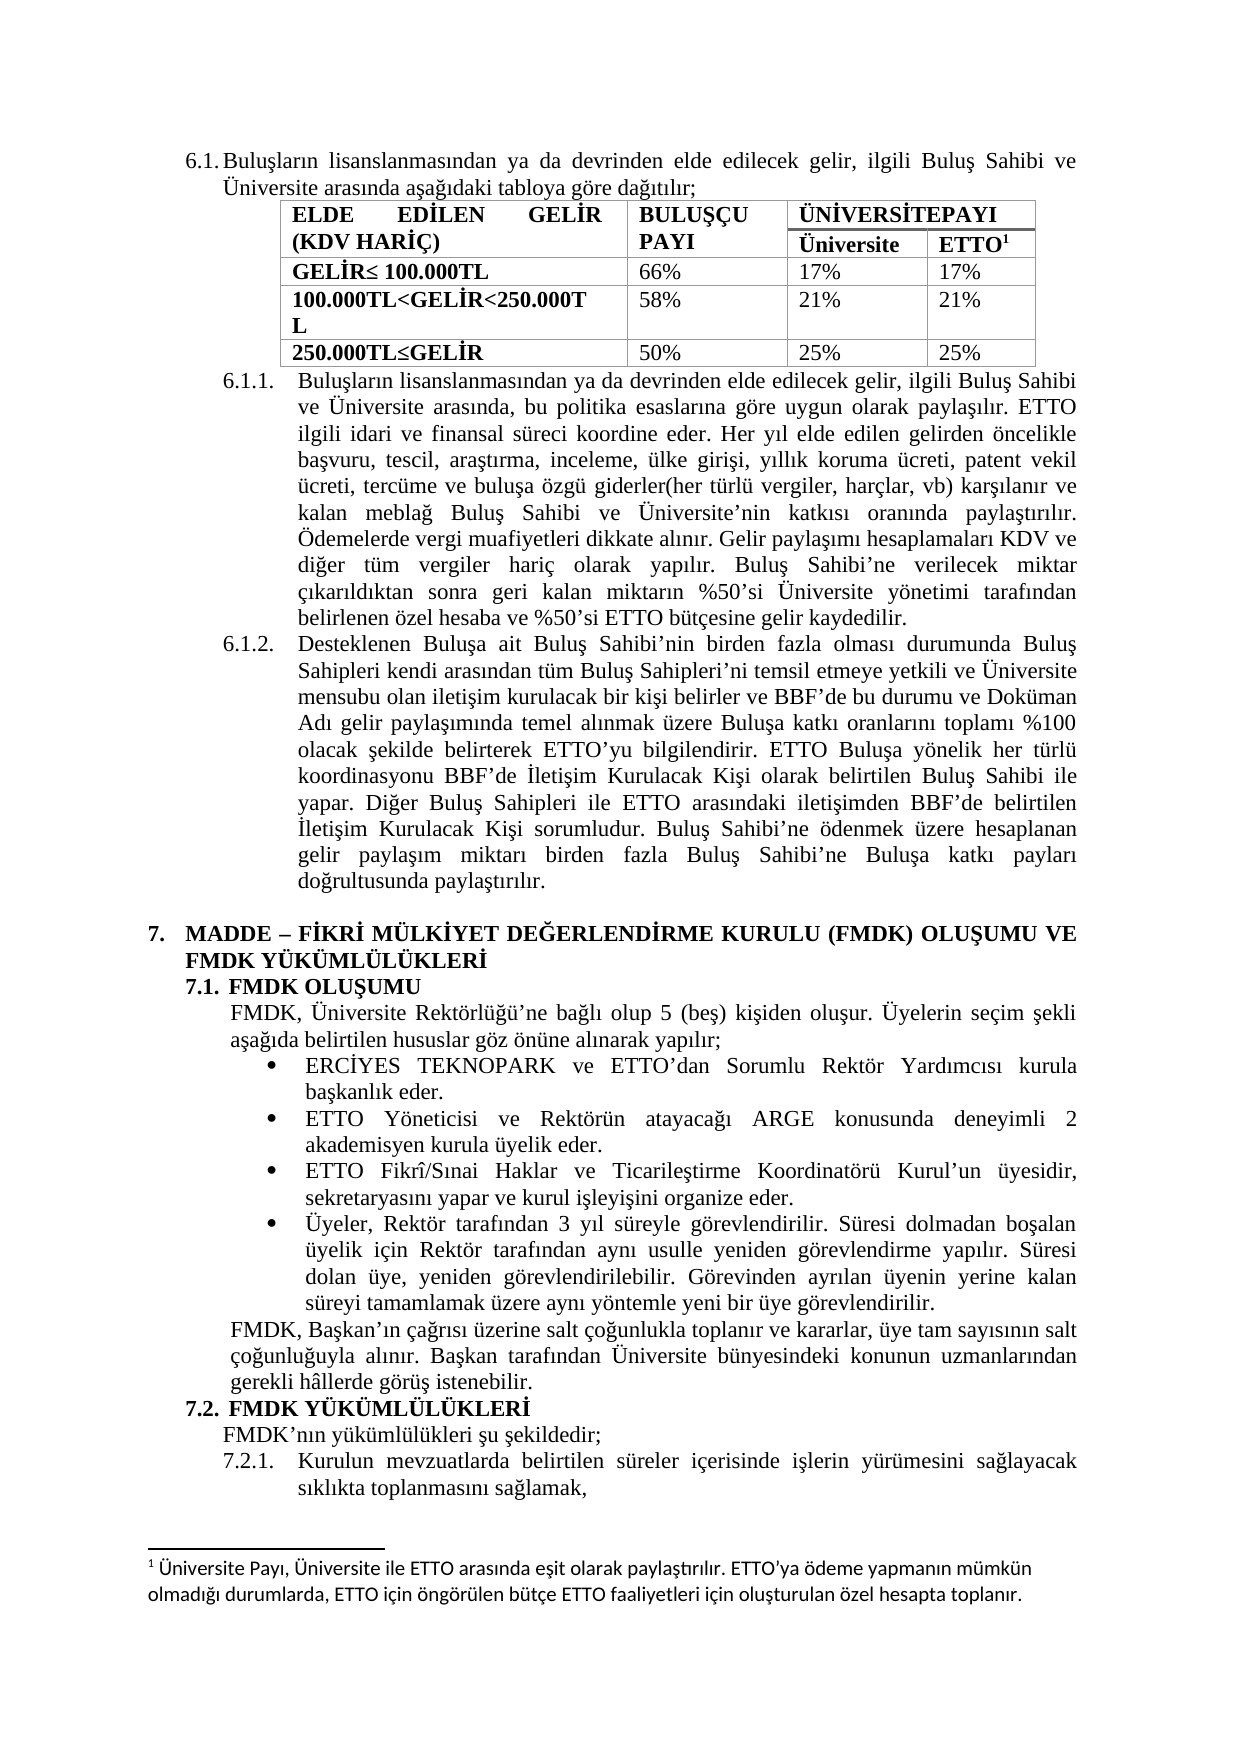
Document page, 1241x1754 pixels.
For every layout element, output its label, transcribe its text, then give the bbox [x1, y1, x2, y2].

table_cell 17% [788, 258, 927, 285]
list ETTO Yöneticisi ve Rektörün atayacağı ARGE konusunda deneyimli 2 akademisyen kurula üyelik eder. [268, 1105, 1078, 1157]
text FMDK, Başkan’ın çağrısı üzerine salt çoğunlukla toplanır ve kararlar, üye tam sayısının salt çoğunluğuyla alınır. Başkan tarafından Üniversite bünyesindeki konunun uzmanlarından gerekli hâllerde görüş istenebilir. [230, 1316, 1078, 1395]
list Buluşların lisanslanmasından ya da devrinden elde edilecek gelir, ilgili Buluş Sahibi ve Üniversite arasında, bu politika esaslarına göre uygun olarak paylaşılır. ETTO ilgili idari ve finansal süreci koordine eder. Her yıl elde edilen gelirden öncelikle başvuru, tescil, araştırma, inceleme, ülke girişi, yıllık koruma ücreti, patent vekil ücreti, tercüme ve buluşa özgü giderler(her türlü vergiler, harçlar, vb) karşılanır ve kalan meblağ Buluş Sahibi ve Üniversite’nin katkısı oranında paylaştırılır. Ödemelerde vergi muafiyetleri dikkate alınır. Gelir paylaşımı hesaplamaları KDV ve diğer tüm vergiler hariç olarak yapılır. Buluş Sahibi’ne verilecek miktar çıkarıldıktan sonra geri kalan miktarın %50’si Üniversite yönetimi tarafından belirlenen özel hesaba ve %50’si ETTO bütçesine gelir kaydedilir. [223, 367, 1078, 630]
list Üyeler, Rektör tarafından 3 yıl süreyle görevlendirilir. Süresi dolmadan boşalan üyelik için Rektör tarafından aynı usulle yeniden görevlendirme yapılır. Süresi dolan üye, yeniden görevlendirilebilir. Görevinden ayrılan üyenin yerine kalan süreyi tamamlamak üzere aynı yöntemle yeni bir üye görevlendirilir. [268, 1210, 1078, 1316]
table_header ÜNİVERSİTEPAYI [788, 201, 1035, 228]
text FMDK’nın yükümlülükleri şu şekildedir; [223, 1421, 1078, 1447]
table_header ELDE EDİLEN GELİR (KDV HARİÇ) [281, 201, 627, 257]
text FMDK, Üniversite Rektörlüğü’ne bağlı olup 5 (beş) kişiden oluşur. Üyelerin seçim şekli aşağıda belirtilen hususlar göz önüne alınarak yapılır; [230, 999, 1078, 1052]
table_cell GELİR≤ 100.000TL [281, 258, 627, 285]
table_cell 21% [788, 286, 927, 338]
table_header BULUŞÇU PAYI [628, 201, 787, 257]
list Desteklenen Buluşa ait Buluş Sahibi’nin birden fazla olması durumunda Buluş Sahipleri kendi arasından tüm Buluş Sahipleri’ni temsil etmeye yetkili ve Üniversite mensubu olan iletişim kurulacak bir kişi belirler ve BBF’de bu durumu ve Doküman Adı gelir paylaşımında temel alınmak üzere Buluşa katkı oranlarını toplamı %100 olacak şekilde belirterek ETTO’yu bilgilendirir. ETTO Buluşa yönelik her türlü koordinasyonu BBF’de İletişim Kurulacak Kişi olarak belirtilen Buluş Sahibi ile yapar. Diğer Buluş Sahipleri ile ETTO arasındaki iletişimden BBF’de belirtilen İletişim Kurulacak Kişi sorumludur. Buluş Sahibi’ne ödenmek üzere hesaplanan gelir paylaşım miktarı birden fazla Buluş Sahibi’ne Buluşa katkı payları doğrultusunda paylaştırılır. [223, 630, 1078, 894]
list FMDK OLUŞUMU [185, 973, 1078, 999]
table_cell 66% [628, 258, 787, 285]
list FMDK YÜKÜMLÜLÜKLERİ [185, 1395, 1078, 1421]
table_cell 100.000TL<GELİR<250.000TL [281, 286, 627, 338]
list ERCİYES TEKNOPARK ve ETTO’dan Sorumlu Rektör Yardımcısı kurula başkanlık eder. [268, 1052, 1078, 1105]
table_cell 25% [928, 340, 1035, 366]
list Buluşların lisanslanmasından ya da devrinden elde edilecek gelir, ilgili Buluş Sahibi ve Üniversite arasında aşağıdaki tabloya göre dağıtılır; [185, 148, 1078, 200]
list ETTO Fikrî/Sınai Haklar ve Ticarileştirme Koordinatörü Kurul’un üyesidir, sekretaryasını yapar ve kurul işleyişini organize eder. [268, 1157, 1078, 1210]
list Kurulun mevzuatlarda belirtilen süreler içerisinde işlerin yürümesini sağlayacak sıklıkta toplanmasını sağlamak, [223, 1447, 1078, 1500]
table_cell 50% [628, 340, 787, 366]
table_cell 25% [788, 340, 927, 366]
table_cell 58% [628, 286, 787, 338]
table_cell 250.000TL≤GELİR [281, 340, 627, 366]
list MADDE ‒ FİKRİ MÜLKİYET DEĞERLENDİRME KURULU (FMDK) OLUŞUMU VE FMDK YÜKÜMLÜLÜKLERİ [148, 920, 1078, 973]
table_cell 21% [928, 286, 1035, 338]
table_cell ETTO [928, 231, 1035, 257]
table_cell Üniversite [788, 231, 927, 257]
table_cell 17% [928, 258, 1035, 285]
